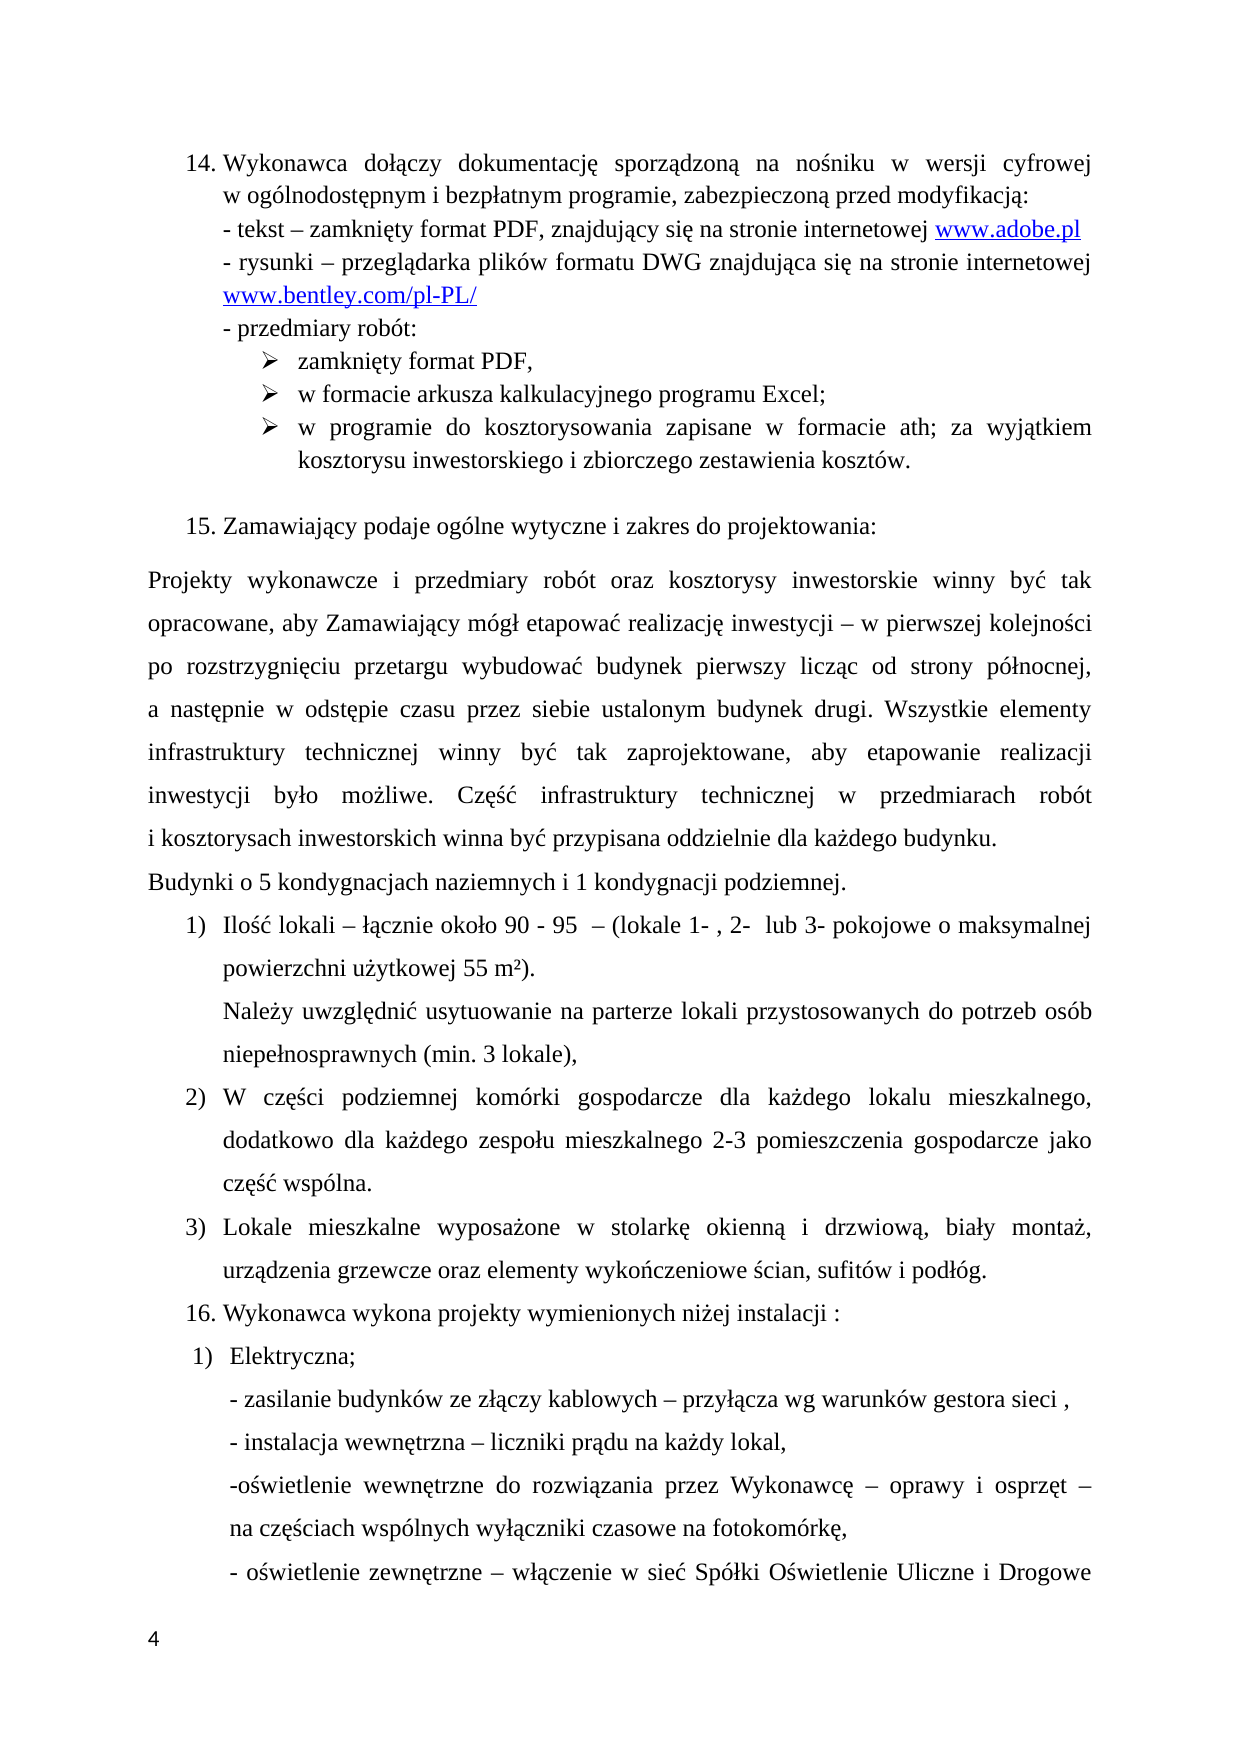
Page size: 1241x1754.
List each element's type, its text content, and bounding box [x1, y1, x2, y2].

list Zamawiający podaje ogólne wytyczne i zakres do projektowania: [185, 511, 1093, 539]
list Elektryczna; [192, 1341, 1093, 1370]
text Projekty wykonawcze i przedmiary robót oraz kosztorysy inwestorskie winny być tak opracowane, aby Zamawiający mógł etapować realizację inwestycji – w pierwszej kolejności po rozstrzygnięciu przetargu wybudować budynek pierwszy licząc od strony północnej, a następnie w odstępie czasu przez siebie ustalonym budynek drugi. Wszystkie elementy infrastruktury technicznej winny być tak zaprojektowane, aby etapowanie realizacji inwestycji było możliwe. Część infrastruktury technicznej w przedmiarach robót i kosztorysach inwestorskich winna być przypisana oddzielnie dla każdego budynku. [148, 565, 1093, 852]
list Wykonawca wykona projekty wymienionych niżej instalacji : [185, 1298, 1093, 1327]
list w formacie arkusza kalkulacyjnego programu Excel; [260, 379, 1093, 407]
list Lokale mieszkalne wyposażone w stolarkę okienną i drzwiową, biały montaż, urządzenia grzewcze oraz elementy wykończeniowe ścian, sufitów i podłóg. [185, 1212, 1093, 1283]
list zamknięty format PDF, [260, 346, 1093, 374]
text Budynki o 5 kondygnacjach naziemnych i 1 kondygnacji podziemnej. [148, 867, 1093, 895]
text - zasilanie budynków ze złączy kablowych – przyłącza wg warunków gestora sieci , [229, 1384, 1093, 1413]
list Ilość lokali – łącznie około 90 - 95 – (lokale 1- , 2- lub 3- pokojowe o maksymalnej powierzchni użytkowej 55 m²). [185, 910, 1093, 982]
list - tekst – zamknięty format PDF, znajdujący się na stronie internetowej www.adobe.pl [223, 214, 1093, 242]
list - rysunki – przeglądarka plików formatu DWG znajdująca się na stronie internetowej www.bentley.com/pl-PL/ [223, 247, 1093, 308]
list w programie do kosztorysowania zapisane w formacie ath; za wyjątkiem kosztorysu inwestorskiego i zbiorczego zestawienia kosztów. [260, 412, 1093, 473]
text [229, 1557, 1093, 1585]
text Należy uwzględnić usytuowanie na parterze lokali przystosowanych do potrzeb osób niepełnosprawnych (min. 3 lokale), [223, 996, 1093, 1068]
text - instalacja wewnętrzna – liczniki prądu na każdy lokal, [229, 1427, 1093, 1456]
text -oświetlenie wewnętrzne do rozwiązania przez Wykonawcę – oprawy i osprzęt – na częściach wspólnych wyłączniki czasowe na fotokomórkę, [229, 1470, 1093, 1542]
list W części podziemnej komórki gospodarcze dla każdego lokalu mieszkalnego, dodatkowo dla każdego zespołu mieszkalnego 2-3 pomieszczenia gospodarcze jako część wspólna. [185, 1082, 1093, 1197]
list Wykonawca dołączy dokumentację sporządzoną na nośniku w wersji cyfrowej w ogólnodostępnym i bezpłatnym programie, zabezpieczoną przed modyfikacją: [185, 148, 1093, 209]
list - przedmiary robót: [223, 313, 1093, 341]
